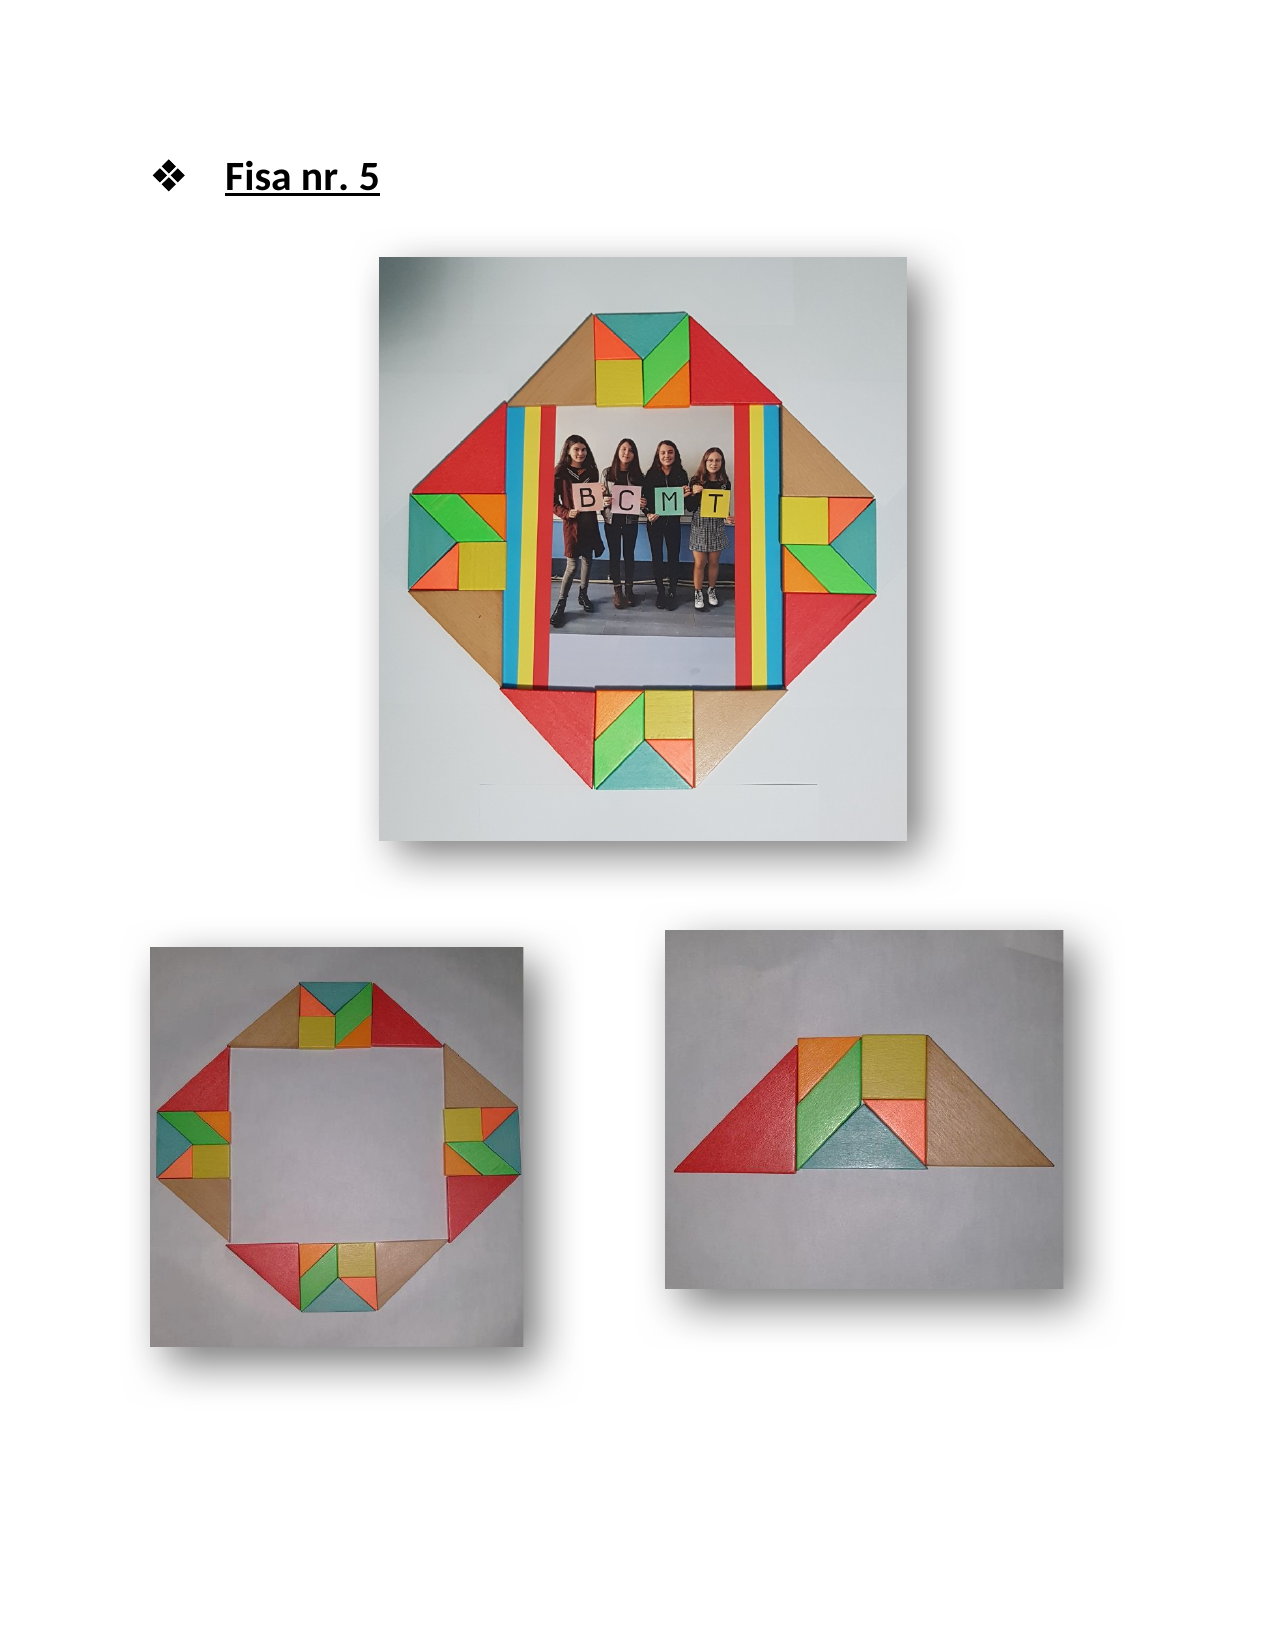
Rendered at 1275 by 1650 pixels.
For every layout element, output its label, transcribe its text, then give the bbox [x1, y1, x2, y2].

picture [150, 947, 524, 1347]
picture [665, 930, 1064, 1289]
list Fisa nr. 5 [150, 150, 1125, 201]
picture [379, 257, 907, 841]
